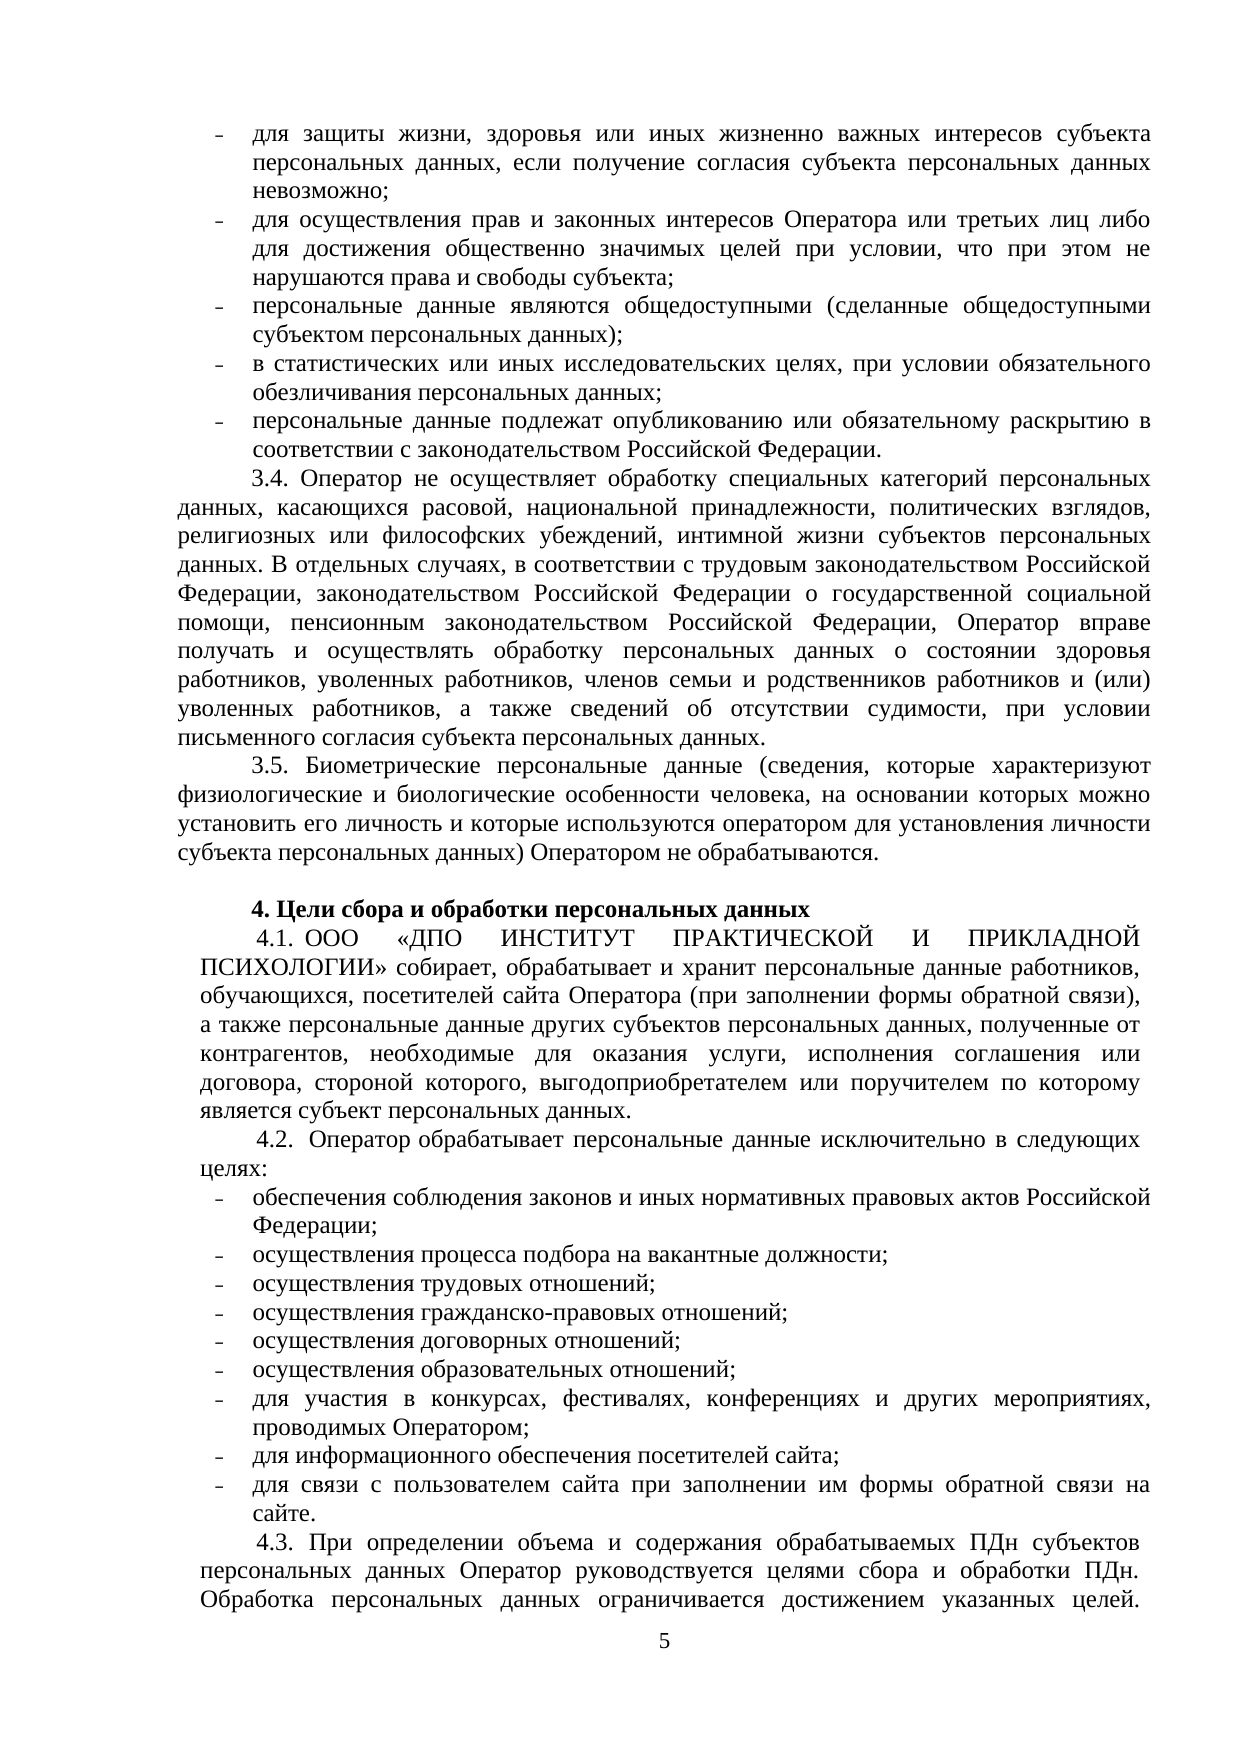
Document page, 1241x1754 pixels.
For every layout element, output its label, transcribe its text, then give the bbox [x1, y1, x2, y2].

list для связи с пользователем сайта при заполнении им формы обратной связи на сайте. [215, 1469, 1152, 1527]
list для участия в конкурсах, фестивалях, конференциях и других мероприятиях, проводимых Оператором; [215, 1383, 1152, 1441]
list для осуществления прав и законных интересов Оператора или третьих лиц либо для достижения общественно значимых целей при условии, что при этом не нарушаются права и свободы субъекта; [215, 204, 1152, 291]
list персональные данные подлежат опубликованию или обязательному раскрытию в соответствии с законодательством Российской Федерации. [215, 406, 1152, 463]
list осуществления трудовых отношений; [215, 1268, 1152, 1297]
list осуществления договорных отношений; [215, 1326, 1152, 1354]
list обеспечения соблюдения законов и иных нормативных правовых актов Российской Федерации; [215, 1182, 1152, 1239]
text 3.5. Биометрические персональные данные (сведения, которые характеризуют физиологические и биологические особенности человека, на основании которых можно установить его личность и которые используются оператором для установления личности субъекта персональных данных) Оператором не обрабатываются. [177, 751, 1152, 866]
list осуществления гражданско-правовых отношений; [215, 1297, 1152, 1326]
list персональные данные являются общедоступными (сделанные общедоступными субъектом персональных данных); [215, 291, 1152, 348]
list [200, 1527, 1141, 1613]
text 4. Цели сбора и обработки персональных данных [177, 894, 1152, 923]
list осуществления процесса подбора на вакантные должности; [215, 1239, 1152, 1268]
list осуществления образовательных отношений; [215, 1354, 1152, 1383]
list в статистических или иных исследовательских целях, при условии обязательного обезличивания персональных данных; [215, 348, 1152, 406]
list для информационного обеспечения посетителей сайта; [215, 1441, 1152, 1469]
list Оператор обрабатывает персональные данные исключительно в следующих целях: [200, 1124, 1141, 1182]
list ООО «ДПО ИНСТИТУТ ПРАКТИЧЕСКОЙ И ПРИКЛАДНОЙ ПСИХОЛОГИИ» собирает, обрабатывает и хранит персональные данные работников, обучающихся, посетителей сайта Оператора (при заполнении формы обратной связи), а также персональные данные других субъектов персональных данных, полученные от контрагентов, необходимые для оказания услуги, исполнения соглашения или договора, стороной которого, выгодоприобретателем или поручителем по которому является субъект персональных данных. [200, 923, 1141, 1124]
text 3.4. Оператор не осуществляет обработку специальных категорий персональных данных, касающихся расовой, национальной принадлежности, политических взглядов, религиозных или философских убеждений, интимной жизни субъектов персональных данных. В отдельных случаях, в соответствии с трудовым законодательством Российской Федерации, законодательством Российской Федерации о государственной социальной помощи, пенсионным законодательством Российской Федерации, Оператор вправе получать и осуществлять обработку персональных данных о состоянии здоровья работников, уволенных работников, членов семьи и родственников работников и (или) уволенных работников, а также сведений об отсутствии судимости, при условии письменного согласия субъекта персональных данных. [177, 463, 1152, 751]
list для защиты жизни, здоровья или иных жизненно важных интересов субъекта персональных данных, если получение согласия субъекта персональных данных невозможно; [215, 118, 1152, 204]
